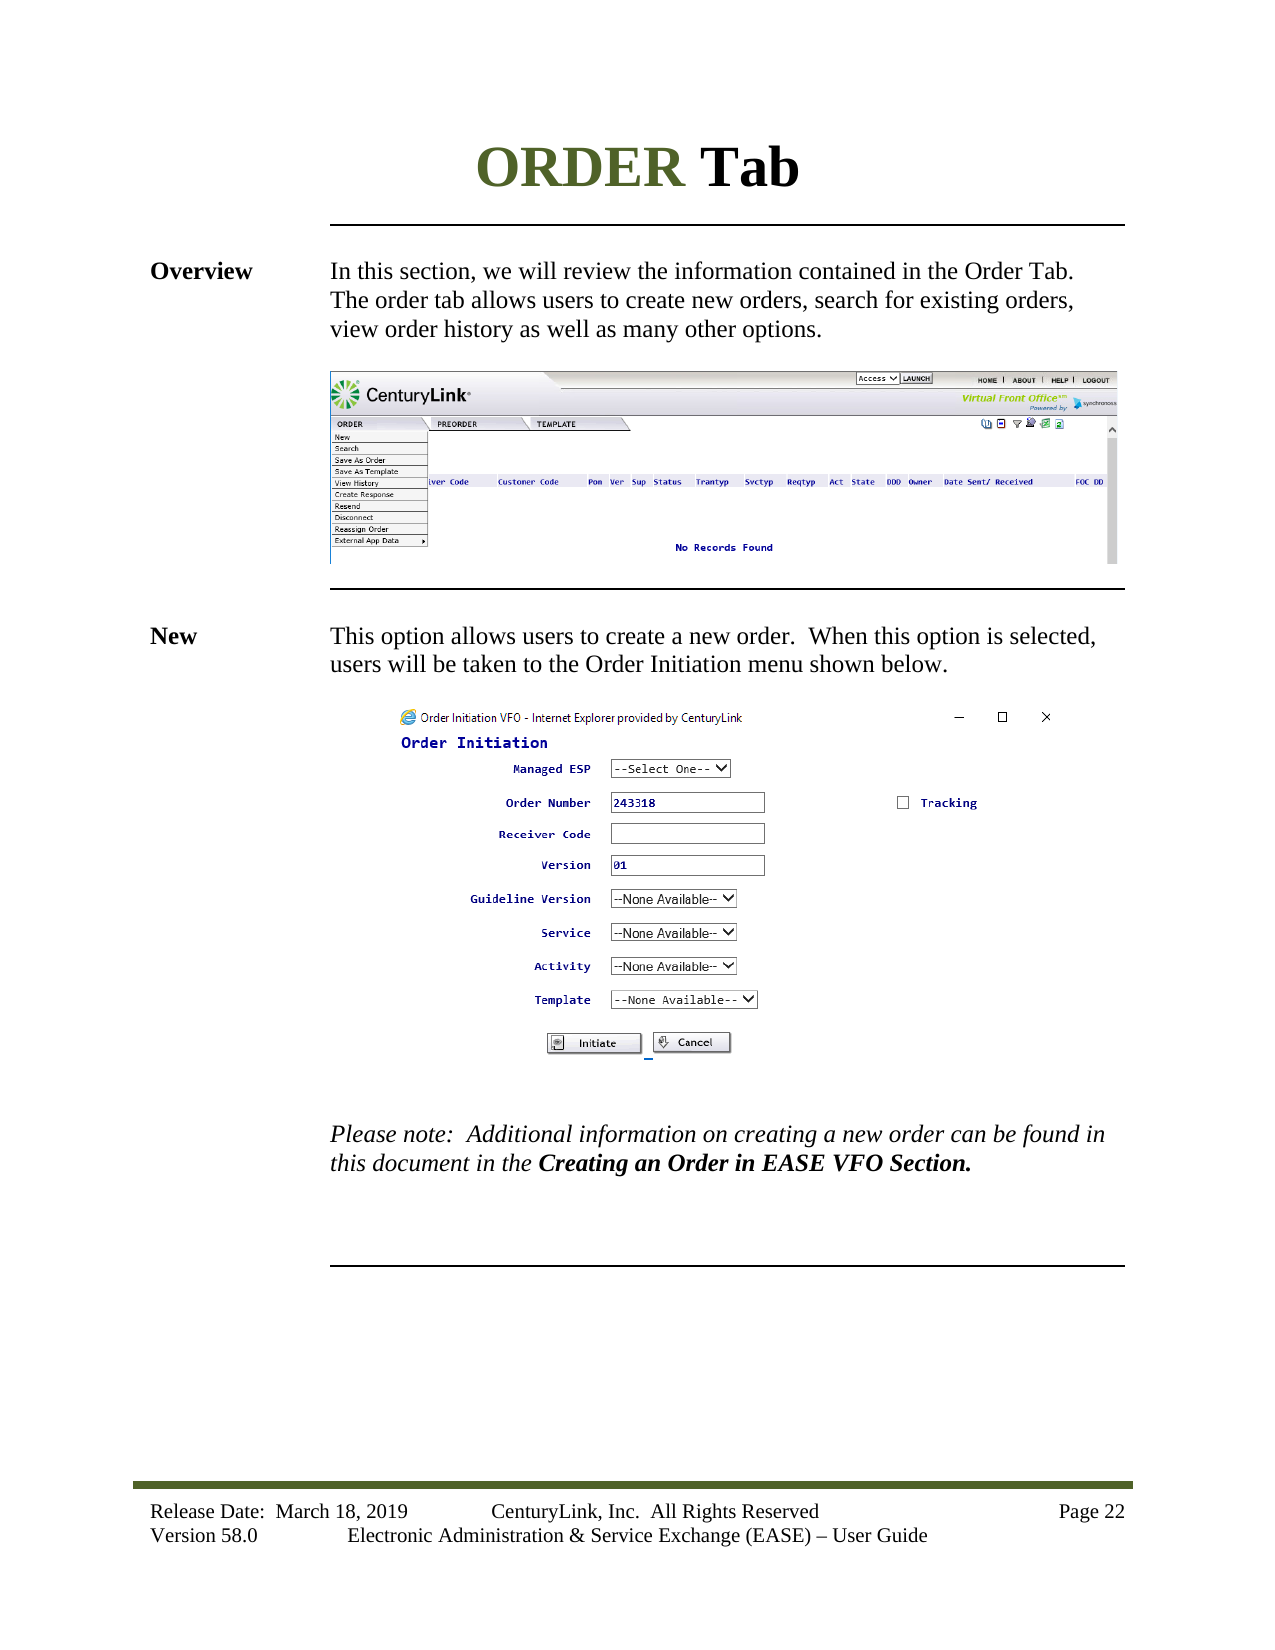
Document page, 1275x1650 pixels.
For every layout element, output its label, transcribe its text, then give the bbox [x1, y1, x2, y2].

picture [397, 707, 1050, 1120]
subtitle ORDER Tab [150, 132, 1125, 199]
table_header New [139, 621, 319, 1240]
table_header This option allows users to create a new order. When this option is selected, users will be taken to the Order Initiation menu shown below. Please note: Additional information on creating a new order can be found in this document in the Creating an Order in EASE VFO Section. [319, 621, 1128, 1240]
picture [330, 371, 1118, 564]
table_header In this section, we will review the information contained in the Order Tab. The order tab allows users to create new orders, search for existing orders, view order history as well as many other options. [319, 256, 1128, 563]
table_header Overview [139, 256, 319, 563]
